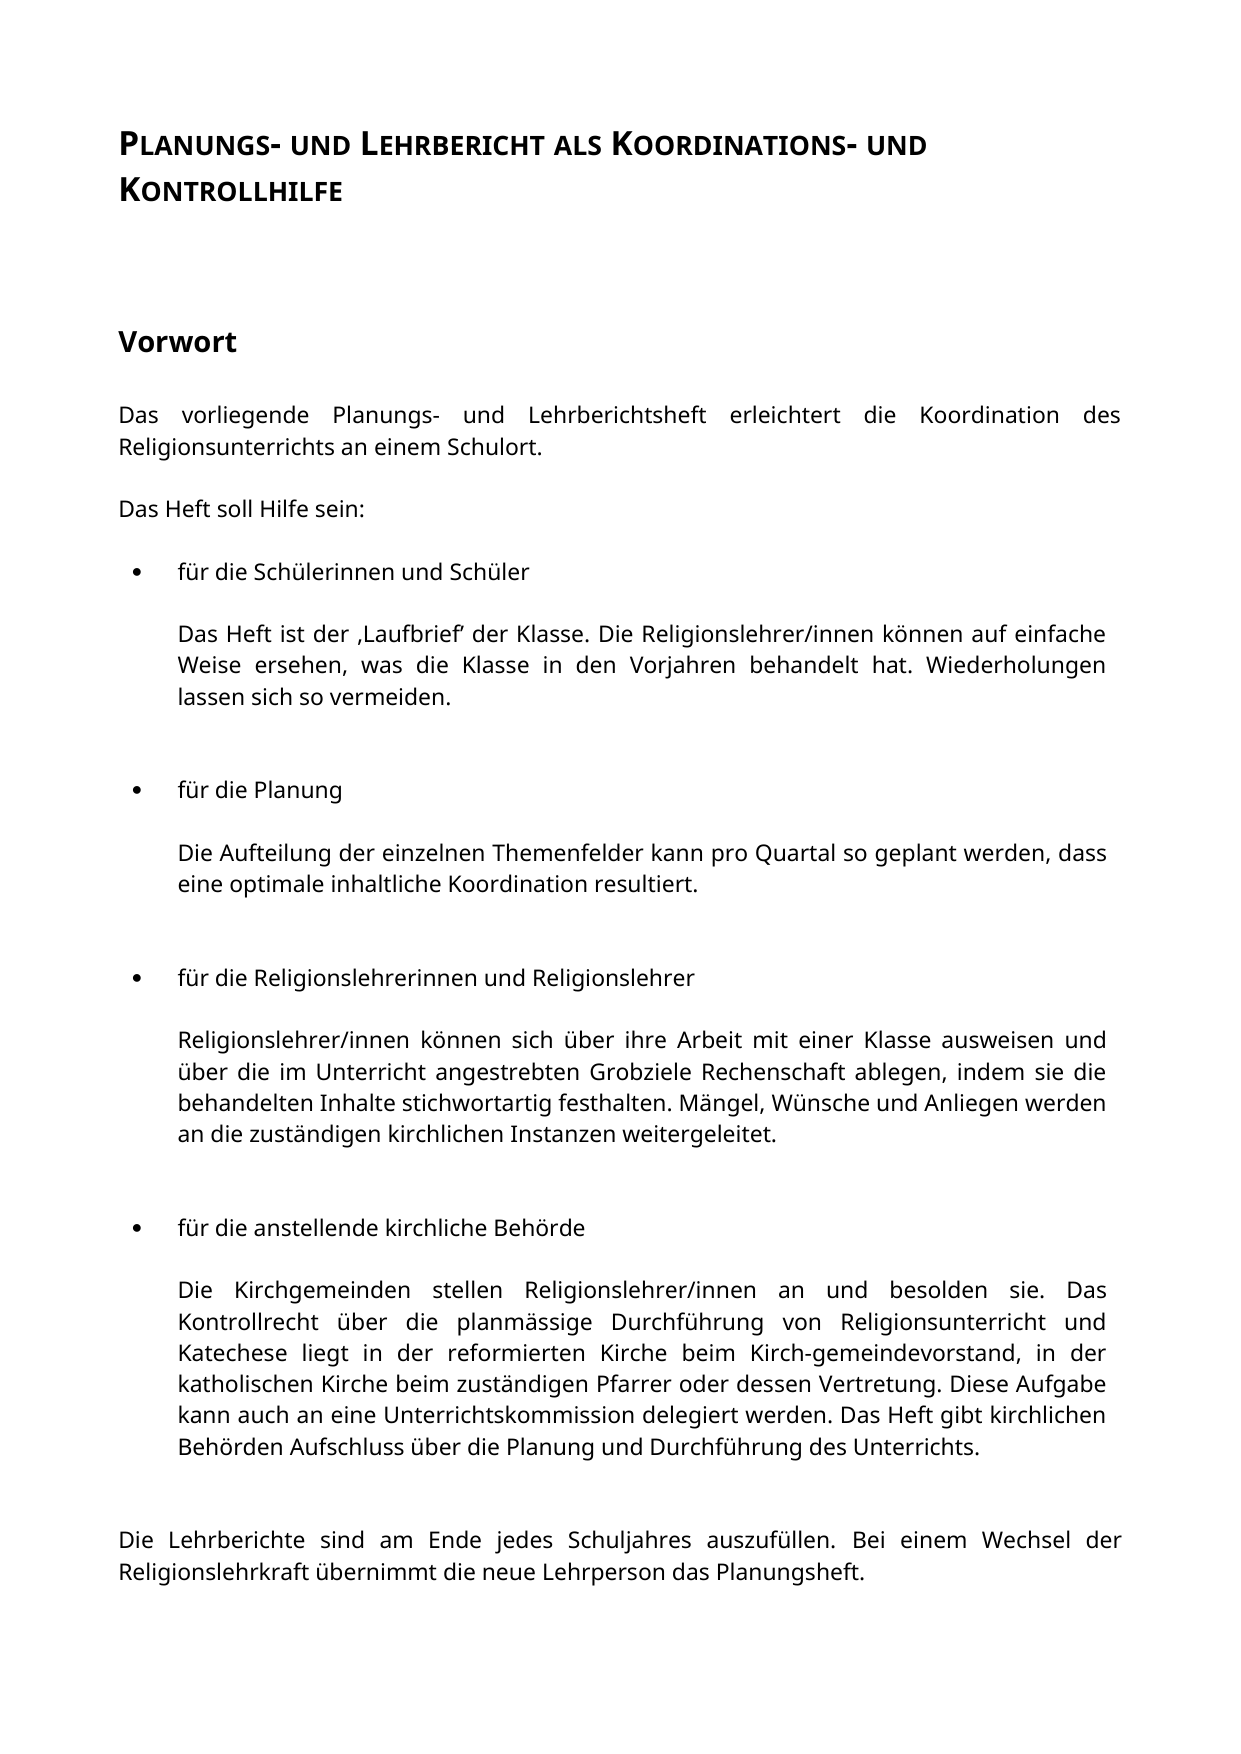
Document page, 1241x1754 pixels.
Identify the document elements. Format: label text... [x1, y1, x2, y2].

text Das vorliegende Planungs- und Lehrberichtsheft erleichtert die Koordination des Religionsunterrichts an einem Schulort. [118, 399, 1122, 462]
list für die Schülerinnen und Schüler [133, 556, 1107, 587]
list für die Religionslehrerinnen und Religionslehrer [133, 962, 1107, 993]
subtitle Vorwort [118, 322, 1122, 361]
text Die Lehrberichte sind am Ende jedes Schuljahres auszufüllen. Bei einem Wechsel der Religionslehrkraft übernimmt die neue Lehrperson das Planungsheft. [118, 1524, 1122, 1587]
subtitle Planungs- und Lehrbericht als Koordinations- und Kontrollhilfe [118, 120, 1122, 211]
text Die Kirchgemeinden stellen Religionslehrer/innen an und besolden sie. Das Kontrollrecht über die planmässige Durchführung von Religionsunterricht und Katechese liegt in der reformierten Kirche beim Kirch-gemeindevorstand, in der katholischen Kirche beim zuständigen Pfarrer oder dessen Vertretung. Diese Aufgabe kann auch an eine Unterrichtskommission delegiert werden. Das Heft gibt kirchlichen Behörden Aufschluss über die Planung und Durchführung des Unterrichts. [133, 1274, 1107, 1462]
list für die Planung [133, 774, 1107, 806]
text Religionslehrer/innen können sich über ihre Arbeit mit einer Klasse ausweisen und über die im Unterricht angestrebten Grobziele Rechenschaft ablegen, indem sie die behandelten Inhalte stichwortartig festhalten. Mängel, Wünsche und Anliegen werden an die zuständigen kirchlichen Instanzen weitergeleitet. [133, 1024, 1107, 1149]
list für die anstellende kirchliche Behörde [133, 1212, 1107, 1243]
text Das Heft soll Hilfe sein: [118, 493, 1063, 524]
text Das Heft ist der ‚Laufbrief’ der Klasse. Die Religionslehrer/innen können auf einfache Weise ersehen, was die Klasse in den Vorjahren behandelt hat. Wiederholungen lassen sich so vermeiden. [133, 618, 1107, 712]
text Die Aufteilung der einzelnen Themenfelder kann pro Quartal so geplant werden, dass eine optimale inhaltliche Koordination resultiert. [133, 837, 1107, 899]
